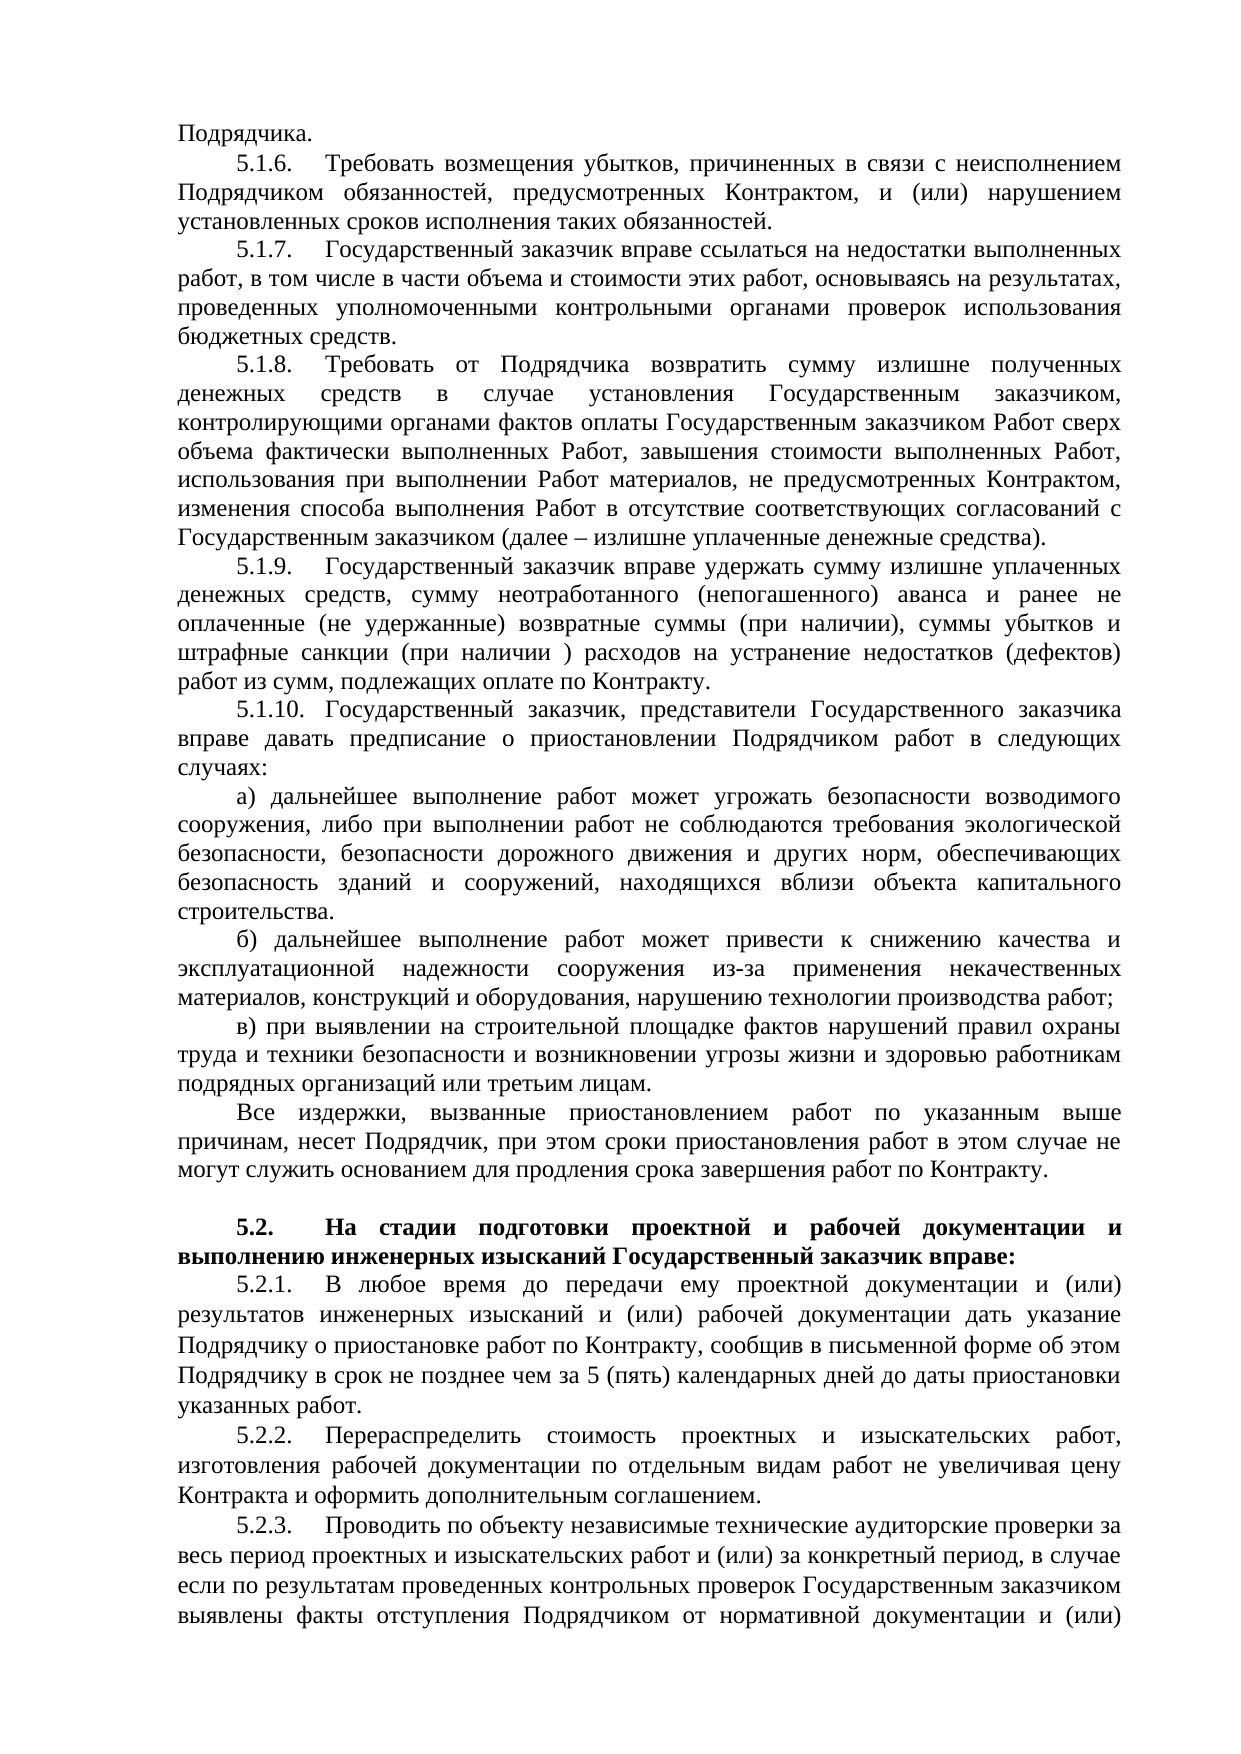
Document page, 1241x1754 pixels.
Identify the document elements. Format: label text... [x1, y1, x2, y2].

list В любое время до передачи ему проектной документации и (или) результатов инженерных изысканий и (или) рабочей документации дать указание Подрядчику о приостановке работ по Контракту, сообщив в письменной форме об этом Подрядчику в срок не позднее чем за 5 (пять) календарных дней до даты приостановки указанных работ. [177, 1269, 1122, 1419]
text Все издержки, вызванные приостановлением работ по указанным выше причинам, несет Подрядчик, при этом сроки приостановления работ в этом случае не могут служить основанием для продления срока завершения работ по Контракту. [177, 1097, 1122, 1183]
list Государственный заказчик, представители Государственного заказчика вправе давать предписание о приостановлении Подрядчиком работ в следующих случаях: [177, 694, 1122, 781]
text в) при выявлении на строительной площадке фактов нарушений правил охраны труда и техники безопасности и возникновении угрозы жизни и здоровью работникам подрядных организаций или третьим лицам. [177, 1011, 1122, 1097]
list Перераспределить стоимость проектных и изыскательских работ, изготовления рабочей документации по отдельным видам работ не увеличивая цену Контракта и оформить дополнительным соглашением. [177, 1420, 1122, 1509]
list На стадии подготовки проектной и рабочей документации и выполнению инженерных изысканий Государственный заказчик вправе: [177, 1212, 1122, 1269]
list Государственный заказчик вправе удержать сумму излишне уплаченных денежных средств, сумму неотработанного (непогашенного) аванса и ранее не оплаченные (не удержанные) возвратные суммы (при наличии), суммы убытков и штрафные санкции (при наличии ) расходов на устранение недостатков (дефектов) работ из сумм, подлежащих оплате по Контракту. [177, 551, 1122, 694]
list Требовать от Подрядчика возвратить сумму излишне полученных денежных средств в случае установления Государственным заказчиком, контролирующими органами фактов оплаты Государственным заказчиком Работ сверх объема фактически выполненных Работ, завышения стоимости выполненных Работ, использования при выполнении Работ материалов, не предусмотренных Контрактом, изменения способа выполнения Работ в отсутствие соответствующих согласований с Государственным заказчиком (далее – излишне уплаченные денежные средства). [177, 349, 1122, 551]
text а) дальнейшее выполнение работ может угрожать безопасности возводимого сооружения, либо при выполнении работ не соблюдаются требования экологической безопасности, безопасности дорожного движения и других норм, обеспечивающих безопасность зданий и сооружений, находящихся вблизи объекта капитального строительства. [177, 781, 1122, 924]
list Требовать возмещения убытков, причиненных в связи с неисполнением Подрядчиком обязанностей, предусмотренных Контрактом, и (или) нарушением установленных сроков исполнения таких обязанностей. [177, 148, 1122, 234]
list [177, 118, 1122, 147]
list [177, 1510, 1122, 1629]
text б) дальнейшее выполнение работ может привести к снижению качества и эксплуатационной надежности сооружения из-за применения некачественных материалов, конструкций и оборудования, нарушению технологии производства работ; [177, 924, 1122, 1011]
list Государственный заказчик вправе ссылаться на недостатки выполненных работ, в том числе в части объема и стоимости этих работ, основываясь на результатах, проведенных уполномоченными контрольными органами проверок использования бюджетных средств. [177, 234, 1122, 349]
